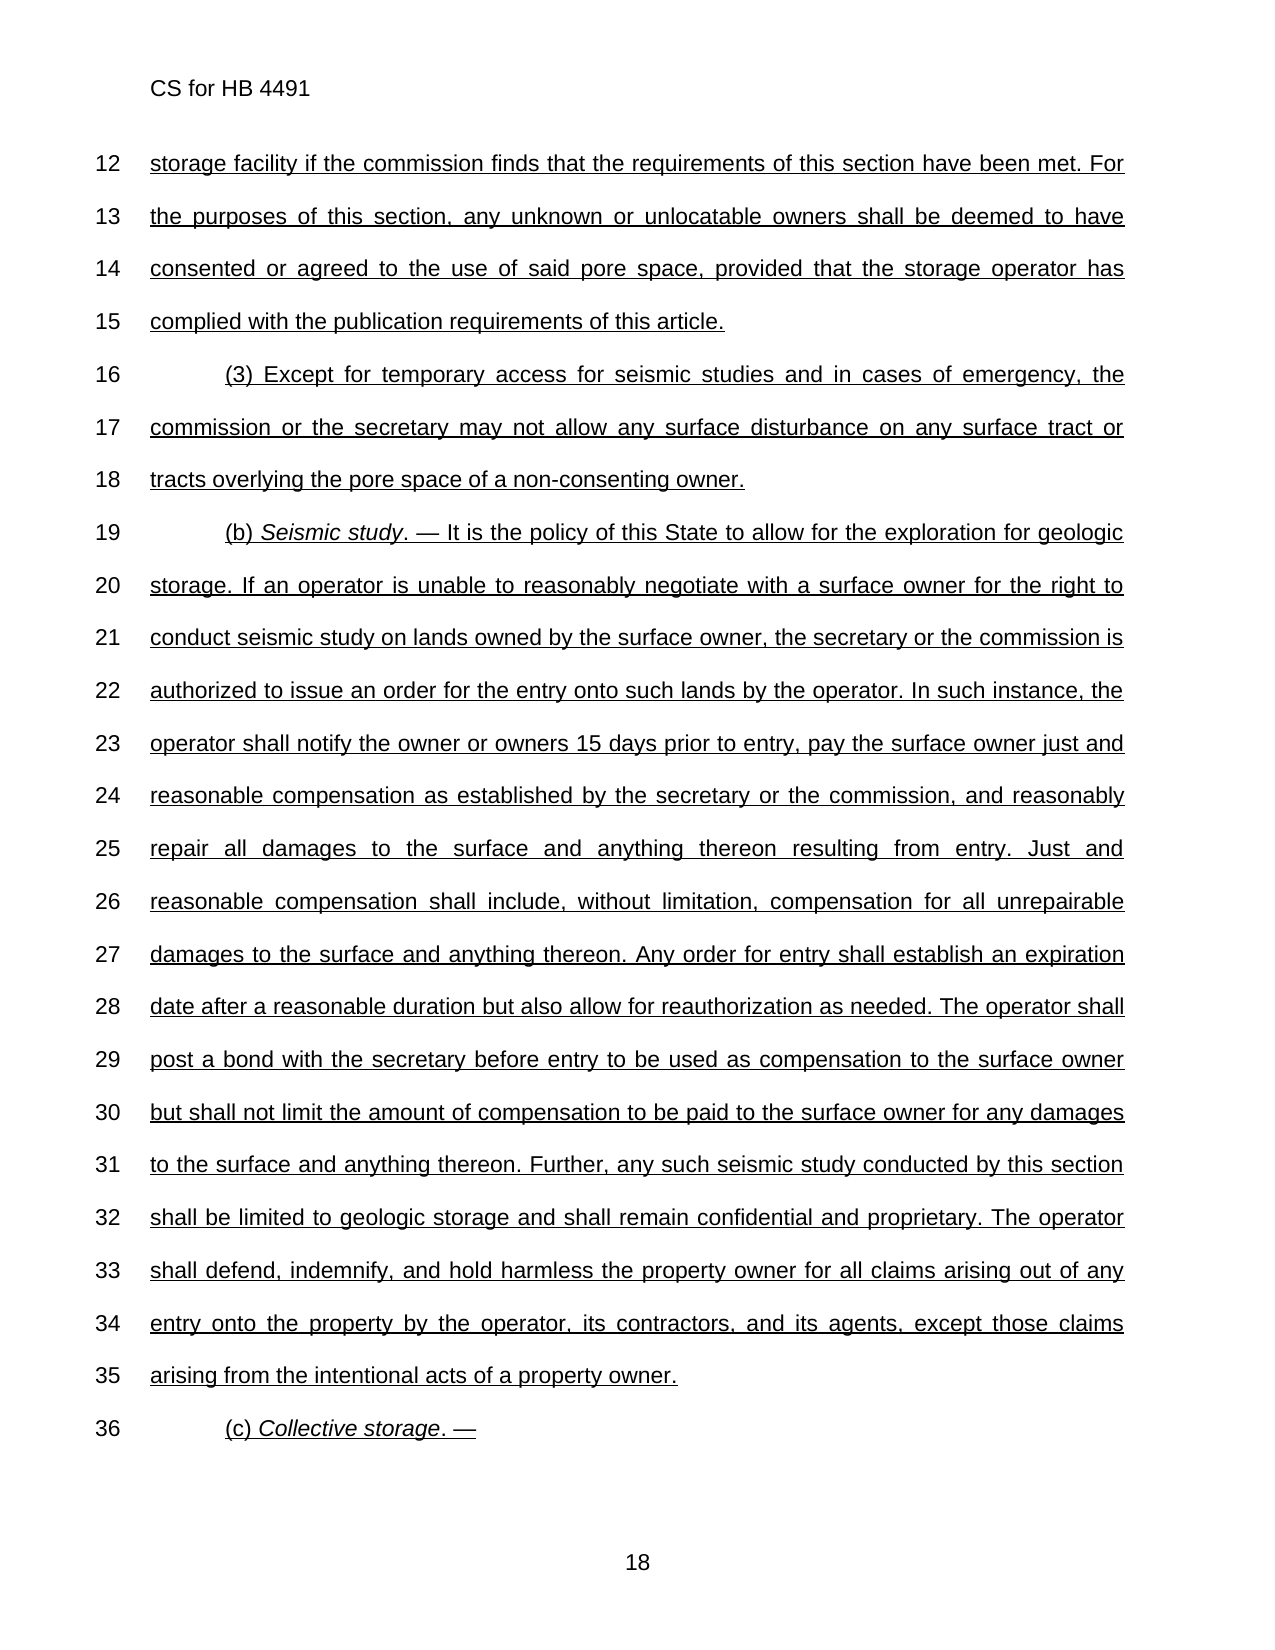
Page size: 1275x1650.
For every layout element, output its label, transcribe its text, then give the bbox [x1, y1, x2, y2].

text (b) Seismic study. — It is the policy of this State to allow for the exploration for geologic storage. If an operator is unable to reasonably negotiate with a surface owner for the right to conduct seismic study on lands owned by the surface owner, the secretary or the commission is authorized to issue an order for the entry onto such lands by the operator. In such instance, the operator shall notify the owner or owners 15 days prior to entry, pay the surface owner just and reasonable compensation as established by the secretary or the commission, and reasonably repair all damages to the surface and anything thereon resulting from entry. Just and reasonable compensation shall include, without limitation, compensation for all unrepairable damages to the surface and anything thereon. Any order for entry shall establish an expiration date after a reasonable duration but also allow for reauthorization as needed. The operator shall post a bond with the secretary before entry to be used as compensation to the surface owner but shall not limit the amount of compensation to be paid to the surface owner for any damages to the surface and anything thereon. Further, any such seismic study conducted by this section shall be limited to geologic storage and shall remain confidential and proprietary. The operator shall defend, indemnify, and hold harmless the property owner for all claims arising out of any entry onto the property by the operator, its contractors, and its agents, except those claims arising from the intentional acts of a property owner. [150, 1123, 1125, 1227]
text (b) Seismic study. — It is the policy of this State to allow for the exploration for geologic storage. If an operator is unable to reasonably negotiate with a surface owner for the right to conduct seismic study on lands owned by the surface owner, the secretary or the commission is authorized to issue an order for the entry onto such lands by the operator. In such instance, the operator shall notify the owner or owners 15 days prior to entry, pay the surface owner just and reasonable compensation as established by the secretary or the commission, and reasonably repair all damages to the surface and anything thereon resulting from entry. Just and reasonable compensation shall include, without limitation, compensation for all unrepairable damages to the surface and anything thereon. Any order for entry shall establish an expiration date after a reasonable duration but also allow for reauthorization as needed. The operator shall post a bond with the secretary before entry to be used as compensation to the surface owner but shall not limit the amount of compensation to be paid to the surface owner for any damages to the surface and anything thereon. Further, any such seismic study conducted by this section shall be limited to geologic storage and shall remain confidential and proprietary. The operator shall defend, indemnify, and hold harmless the property owner for all claims arising out of any entry onto the property by the operator, its contractors, and its agents, except those claims arising from the intentional acts of a property owner. [150, 519, 1125, 753]
text (b) Seismic study. — It is the policy of this State to allow for the exploration for geologic storage. If an operator is unable to reasonably negotiate with a surface owner for the right to conduct seismic study on lands owned by the surface owner, the secretary or the commission is authorized to issue an order for the entry onto such lands by the operator. In such instance, the operator shall notify the owner or owners 15 days prior to entry, pay the surface owner just and reasonable compensation as established by the secretary or the commission, and reasonably repair all damages to the surface and anything thereon resulting from entry. Just and reasonable compensation shall include, without limitation, compensation for all unrepairable damages to the surface and anything thereon. Any order for entry shall establish an expiration date after a reasonable duration but also allow for reauthorization as needed. The operator shall post a bond with the secretary before entry to be used as compensation to the surface owner but shall not limit the amount of compensation to be paid to the surface owner for any damages to the surface and anything thereon. Further, any such seismic study conducted by this section shall be limited to geologic storage and shall remain confidential and proprietary. The operator shall defend, indemnify, and hold harmless the property owner for all claims arising out of any entry onto the property by the operator, its contractors, and its agents, except those claims arising from the intentional acts of a property owner. [150, 1281, 1125, 1389]
text (b) Seismic study. — It is the policy of this State to allow for the exploration for geologic storage. If an operator is unable to reasonably negotiate with a surface owner for the right to conduct seismic study on lands owned by the surface owner, the secretary or the commission is authorized to issue an order for the entry onto such lands by the operator. In such instance, the operator shall notify the owner or owners 15 days prior to entry, pay the surface owner just and reasonable compensation as established by the secretary or the commission, and reasonably repair all damages to the surface and anything thereon resulting from entry. Just and reasonable compensation shall include, without limitation, compensation for all unrepairable damages to the surface and anything thereon. Any order for entry shall establish an expiration date after a reasonable duration but also allow for reauthorization as needed. The operator shall post a bond with the secretary before entry to be used as compensation to the surface owner but shall not limit the amount of compensation to be paid to the surface owner for any damages to the surface and anything thereon. Further, any such seismic study conducted by this section shall be limited to geologic storage and shall remain confidential and proprietary. The operator shall defend, indemnify, and hold harmless the property owner for all claims arising out of any entry onto the property by the operator, its contractors, and its agents, except those claims arising from the intentional acts of a property owner. [150, 806, 1125, 911]
text (c) Collective storage. — [150, 1415, 1125, 1441]
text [150, 150, 1125, 173]
text (3) Except for temporary access for seismic studies and in cases of emergency, the commission or the secretary may not allow any surface disturbance on any surface tract or tracts overlying the pore space of a non-consenting owner. [150, 361, 1125, 493]
